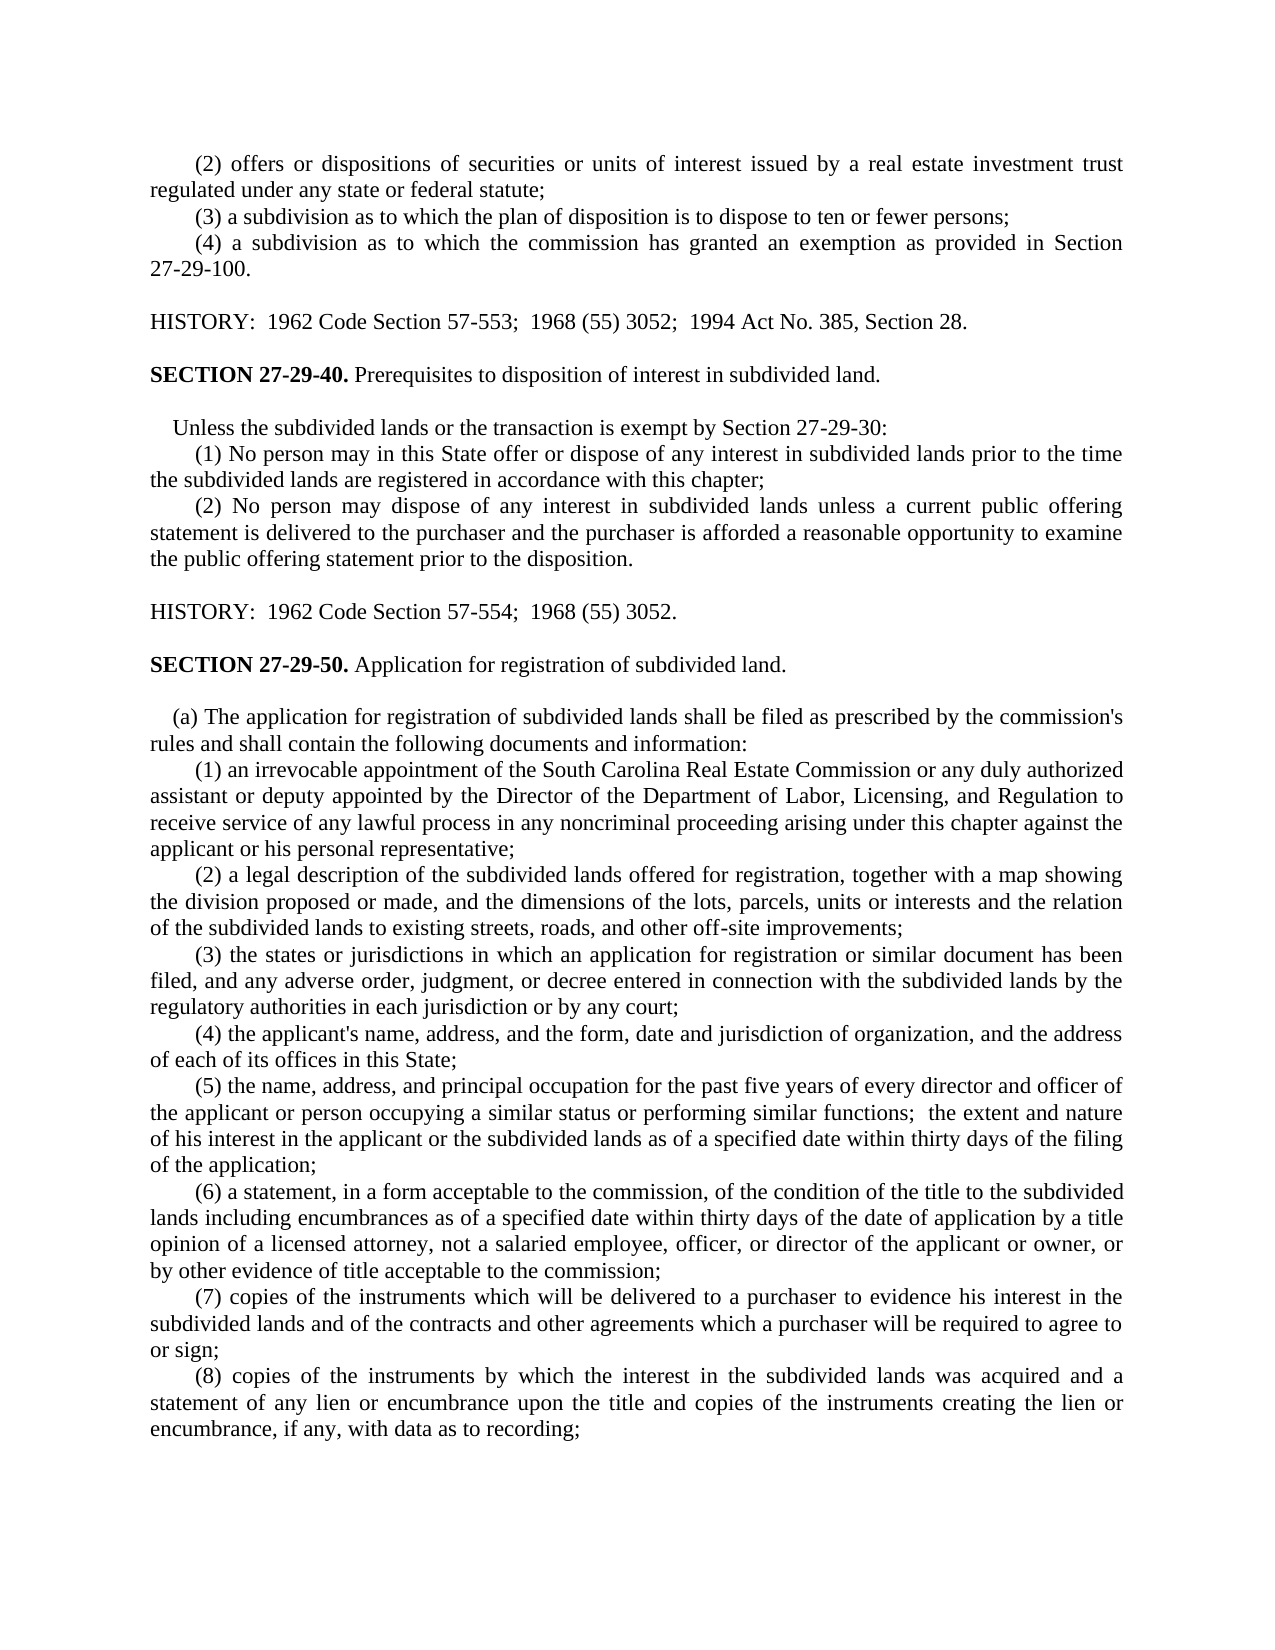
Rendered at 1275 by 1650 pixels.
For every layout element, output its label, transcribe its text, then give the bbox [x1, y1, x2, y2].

text HISTORY: 1962 Code Section 57-554; 1968 (55) 3052. [150, 598, 1125, 624]
text HISTORY: 1962 Code Section 57-553; 1968 (55) 3052; 1994 Act No. 385, Section 28. [150, 308, 1125, 334]
text (3) the states or jurisdictions in which an application for registration or similar document has been filed, and any adverse order, judgment, or decree entered in connection with the subdivided lands by the regulatory authorities in each jurisdiction or by any court; [150, 941, 1125, 1020]
text (8) copies of the instruments by which the interest in the subdivided lands was acquired and a statement of any lien or encumbrance upon the title and copies of the instruments creating the lien or encumbrance, if any, with data as to recording; [150, 1362, 1125, 1441]
text (4) the applicant's name, address, and the form, date and jurisdiction of organization, and the address of each of its offices in this State; [150, 1020, 1125, 1072]
text (2) No person may dispose of any interest in subdivided lands unless a current public offering statement is delivered to the purchaser and the purchaser is afforded a reasonable opportunity to examine the public offering statement prior to the disposition. [150, 493, 1125, 572]
text (7) copies of the instruments which will be delivered to a purchaser to evidence his interest in the subdivided lands and of the contracts and other agreements which a purchaser will be required to agree to or sign; [150, 1283, 1125, 1362]
text SECTION 27-29-40. Prerequisites to disposition of interest in subdivided land. [150, 361, 1125, 387]
text (6) a statement, in a form acceptable to the commission, of the condition of the title to the subdivided lands including encumbrances as of a specified date within thirty days of the date of application by a title opinion of a licensed attorney, not a salaried employee, officer, or director of the applicant or owner, or by other evidence of title acceptable to the commission; [150, 1178, 1125, 1283]
text (1) an irrevocable appointment of the South Carolina Real Estate Commission or any duly authorized assistant or deputy appointed by the Director of the Department of Labor, Licensing, and Regulation to receive service of any lawful process in any noncriminal proceeding arising under this chapter against the applicant or his personal representative; [150, 756, 1125, 862]
text (1) No person may in this State offer or dispose of any interest in subdivided lands prior to the time the subdivided lands are registered in accordance with this chapter; [150, 440, 1125, 493]
text SECTION 27-29-50. Application for registration of subdivided land. [150, 651, 1125, 677]
text (2) a legal description of the subdivided lands offered for registration, together with a map showing the division proposed or made, and the dimensions of the lots, parcels, units or interests and the relation of the subdivided lands to existing streets, roads, and other off-site improvements; [150, 862, 1125, 941]
text Unless the subdivided lands or the transaction is exempt by Section 27-29-30: [150, 413, 1125, 440]
text (4) a subdivision as to which the commission has granted an exemption as provided in Section 27-29-100. [150, 229, 1125, 282]
text (3) a subdivision as to which the plan of disposition is to dispose to ten or fewer persons; [150, 203, 1125, 229]
text (5) the name, address, and principal occupation for the past five years of every director and officer of the applicant or person occupying a similar status or performing similar functions; the extent and nature of his interest in the applicant or the subdivided lands as of a specified date within thirty days of the filing of the application; [150, 1072, 1125, 1178]
text (a) The application for registration of subdivided lands shall be filed as prescribed by the commission's rules and shall contain the following documents and information: [150, 703, 1125, 756]
text (2) offers or dispositions of securities or units of interest issued by a real estate investment trust regulated under any state or federal statute; [150, 150, 1125, 203]
